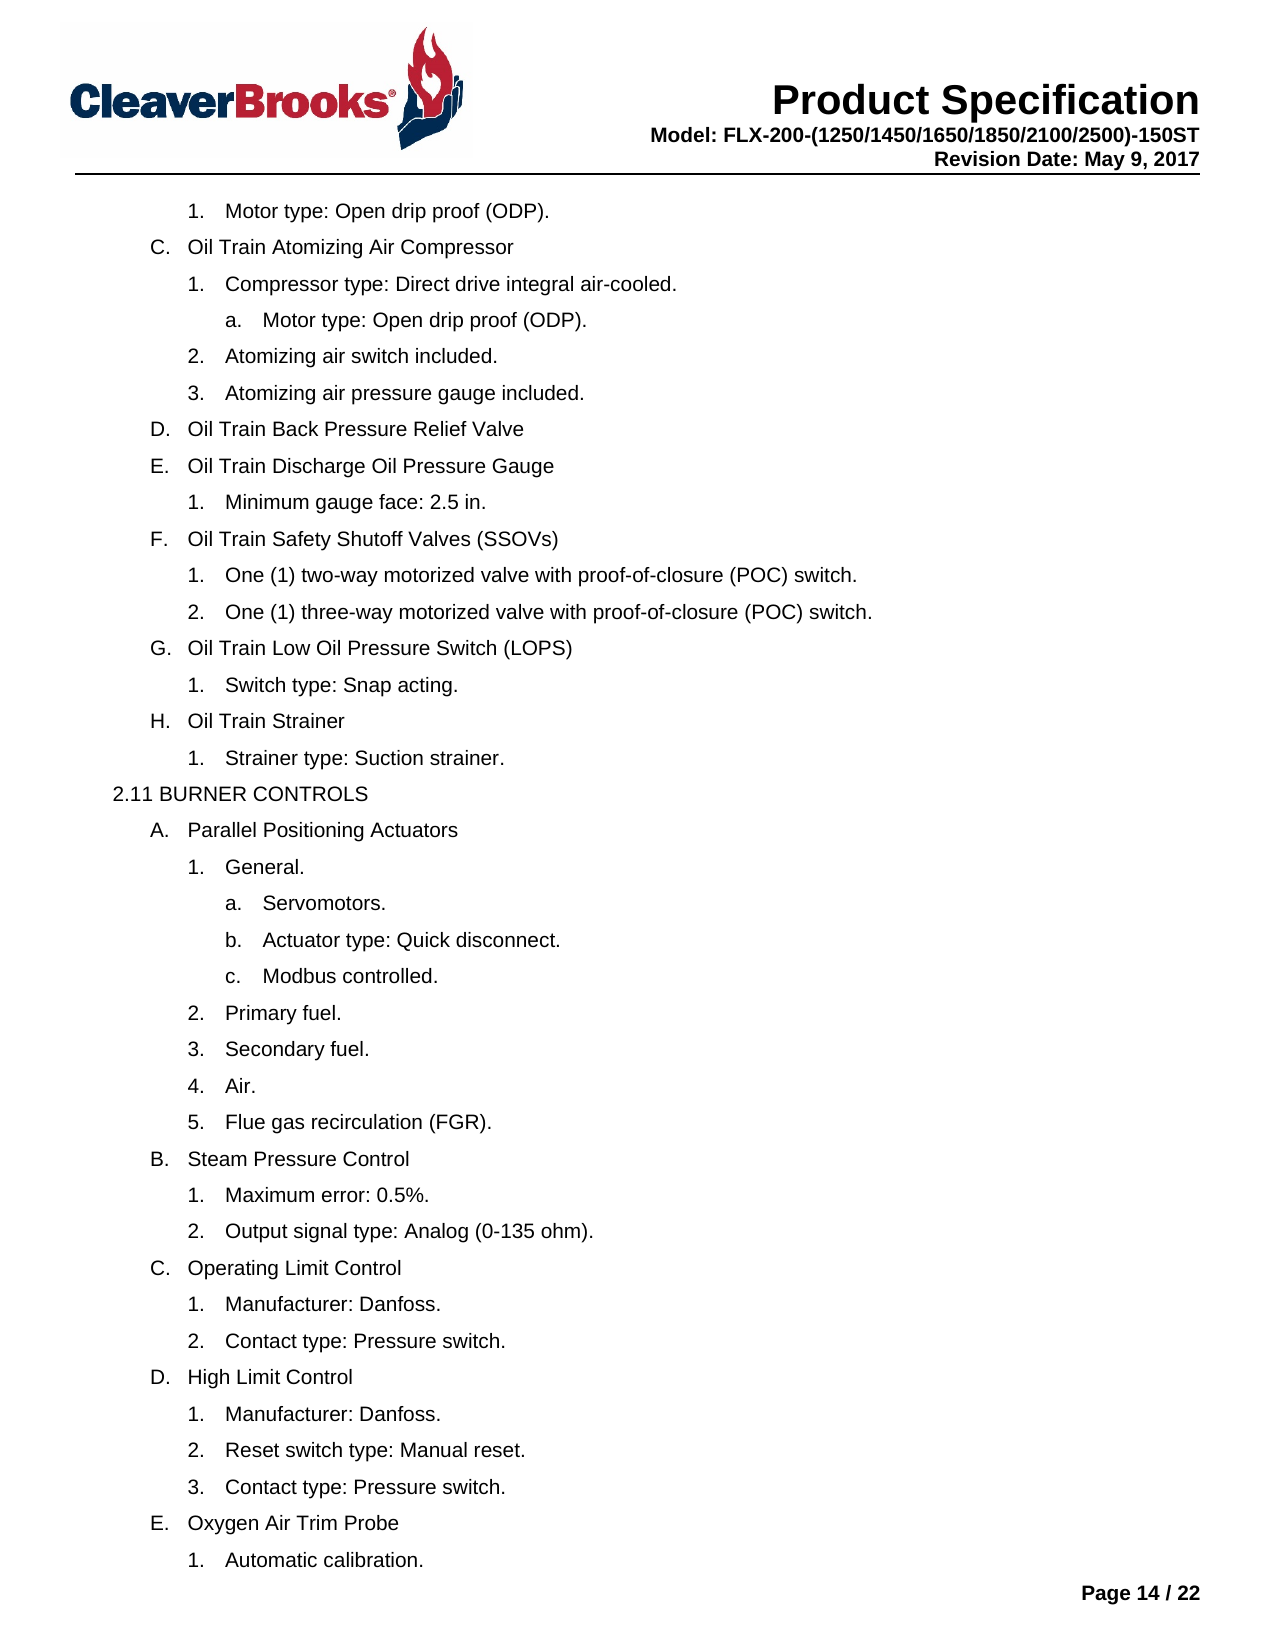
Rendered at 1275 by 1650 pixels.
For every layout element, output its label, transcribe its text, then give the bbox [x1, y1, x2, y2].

list Oxygen Air Trim Probe [150, 1511, 1200, 1535]
list Motor type: Open drip proof (ODP). [187, 198, 1200, 222]
list Manufacturer: Danfoss. [187, 1292, 1200, 1316]
list Compressor type: Direct drive integral air-cooled. [187, 271, 1200, 295]
list Operating Limit Control [150, 1256, 1200, 1280]
list Secondary fuel. [187, 1037, 1200, 1061]
list Parallel Positioning Actuators [150, 818, 1200, 842]
list Flue gas recirculation (FGR). [187, 1110, 1200, 1134]
list General. [187, 855, 1200, 879]
list Manufacturer: Danfoss. [187, 1402, 1200, 1426]
list Servomotors. [225, 891, 1200, 915]
list Reset switch type: Manual reset. [187, 1438, 1200, 1462]
list Oil Train Atomizing Air Compressor [150, 235, 1200, 259]
list Primary fuel. [187, 1001, 1200, 1024]
list Atomizing air pressure gauge included. [187, 381, 1200, 405]
list Oil Train Discharge Oil Pressure Gauge [150, 454, 1200, 478]
list Oil Train Strainer [150, 709, 1200, 733]
list High Limit Control [150, 1365, 1200, 1389]
list Air. [187, 1073, 1200, 1097]
list BURNER CONTROLS [112, 782, 1200, 806]
picture [60, 22, 473, 158]
list Automatic calibration. [187, 1547, 1200, 1571]
list Oil Train Back Pressure Relief Valve [150, 417, 1200, 441]
list Maximum error: 0.5%. [187, 1183, 1200, 1207]
list Actuator type: Quick disconnect. [225, 928, 1200, 952]
list Switch type: Snap acting. [187, 672, 1200, 696]
list Steam Pressure Control [150, 1146, 1200, 1170]
list Strainer type: Suction strainer. [187, 745, 1200, 769]
list Oil Train Low Oil Pressure Switch (LOPS) [150, 636, 1200, 660]
list Motor type: Open drip proof (ODP). [225, 308, 1200, 332]
list Contact type: Pressure switch. [187, 1474, 1200, 1498]
list One (1) two-way motorized valve with proof-of-closure (POC) switch. [187, 563, 1200, 587]
list Output signal type: Analog (0-135 ohm). [187, 1219, 1200, 1243]
list Modbus controlled. [225, 964, 1200, 988]
list Oil Train Safety Shutoff Valves (SSOVs) [150, 527, 1200, 551]
list Minimum gauge face: 2.5 in. [187, 490, 1200, 514]
list Atomizing air switch included. [187, 344, 1200, 368]
list Contact type: Pressure switch. [187, 1329, 1200, 1353]
list One (1) three-way motorized valve with proof-of-closure (POC) switch. [187, 599, 1200, 623]
